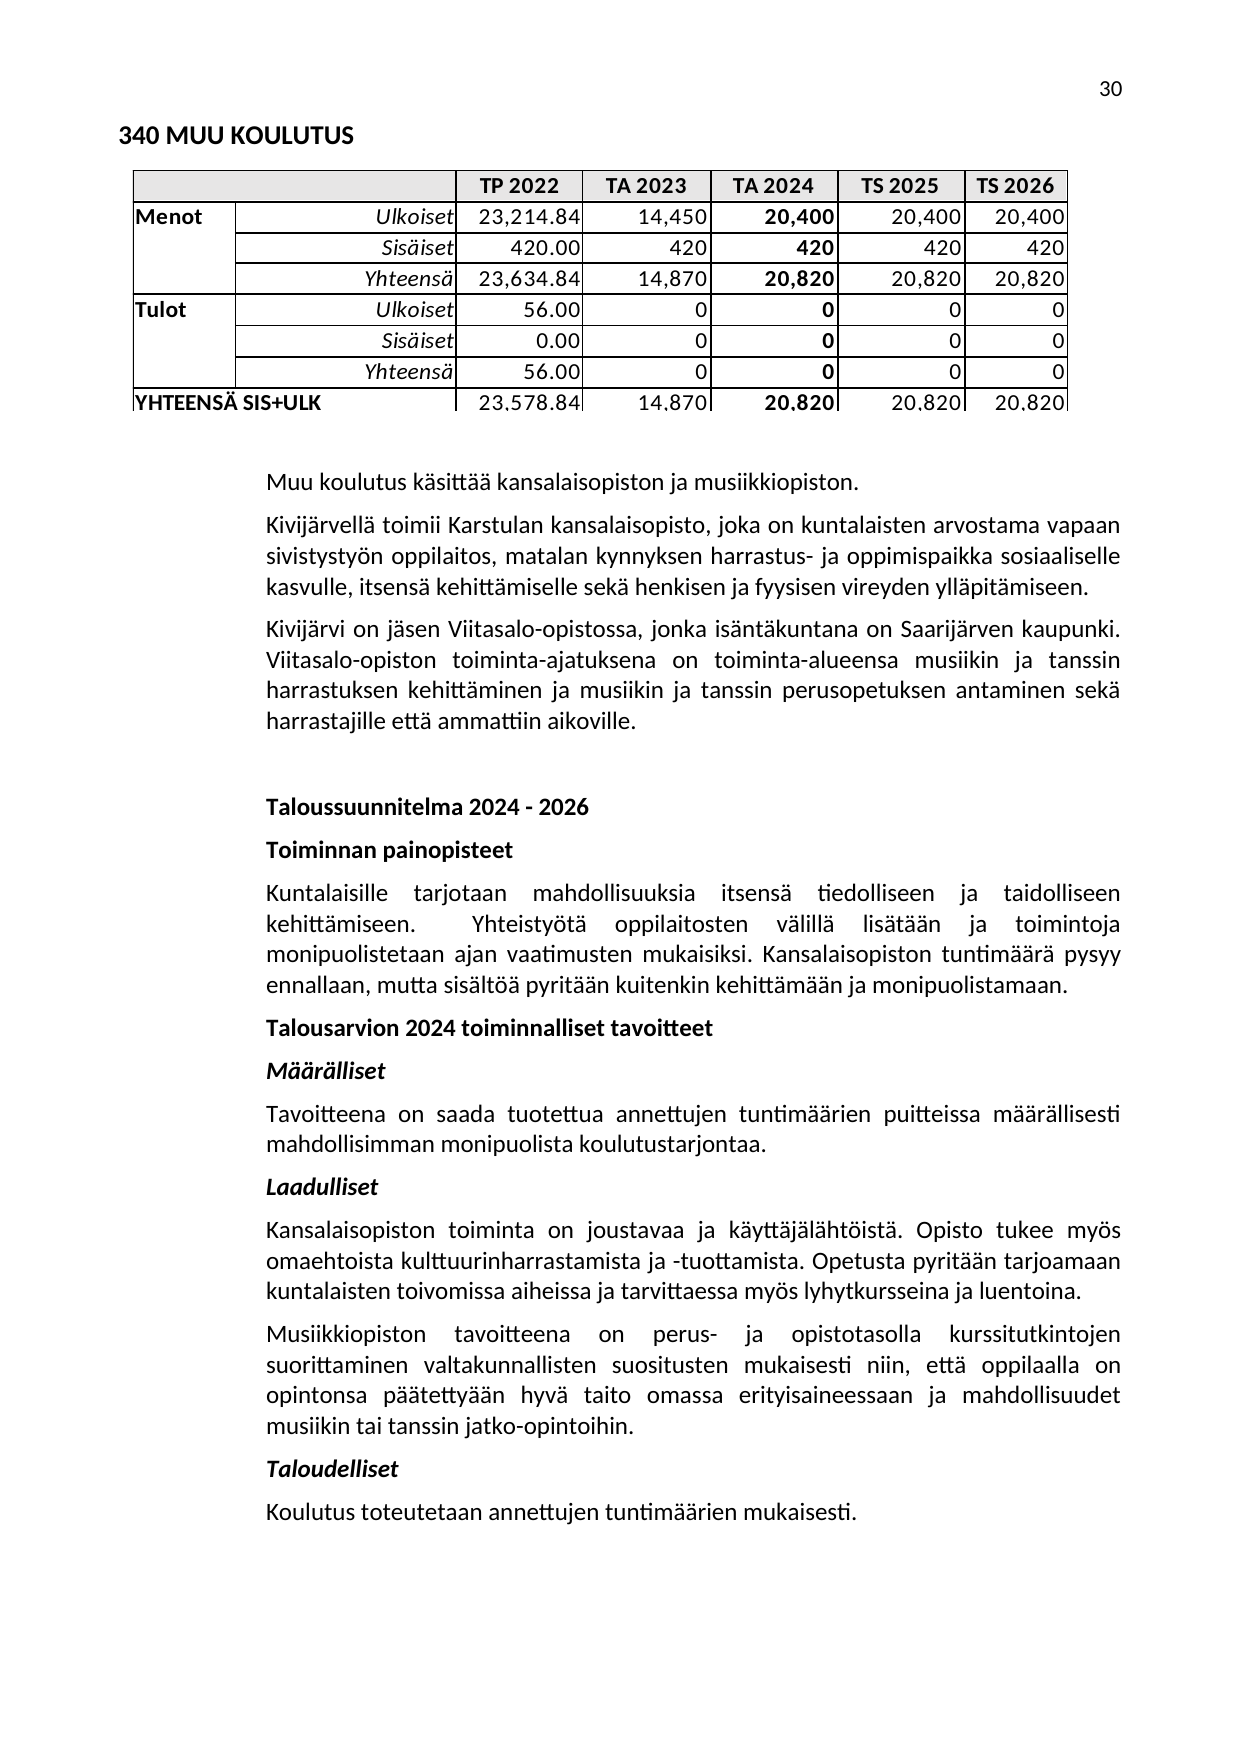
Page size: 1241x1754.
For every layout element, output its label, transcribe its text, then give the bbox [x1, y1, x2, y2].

text Taloussuunnitelma 2024 - 2026 [266, 791, 1122, 822]
text Muu koulutus käsittää kansalaisopiston ja musiikkiopiston. [266, 467, 1122, 497]
text Kansalaisopiston toiminta on joustavaa ja käyttäjälähtöistä. Opisto tukee myös omaehtoista kulttuurinharrastamista ja -tuottamista. Opetusta pyritään tarjoamaan kuntalaisten toivomissa aiheissa ja tarvittaessa myös lyhytkursseina ja luentoina. [266, 1214, 1122, 1306]
text Kivijärvellä toimii Karstulan kansalaisopisto, joka on kuntalaisten arvostama vapaan sivistystyön oppilaitos, matalan kynnyksen harrastus- ja oppimispaikka sosiaaliselle kasvulle, itsensä kehittämiselle sekä henkisen ja fyysisen vireyden ylläpitämiseen. [266, 509, 1122, 601]
text Taloudelliset [266, 1453, 1122, 1484]
text Koulutus toteutetaan annettujen tuntimäärien mukaisesti. [266, 1496, 1122, 1527]
text Toiminnan painopisteet [266, 834, 1122, 865]
text Laadulliset [266, 1171, 1122, 1202]
text Talousarvion 2024 toiminnalliset tavoitteet [266, 1012, 1122, 1042]
text Määrälliset [266, 1055, 1122, 1085]
text Musiikkiopiston tavoitteena on perus- ja opistotasolla kurssitutkintojen suorittaminen valtakunnallisten suositusten mukaisesti niin, että oppilaalla on opintonsa päätettyään hyvä taito omassa erityisaineessaan ja mahdollisuudet musiikin tai tanssin jatko-opintoihin. [266, 1318, 1122, 1441]
text Kuntalaisille tarjotaan mahdollisuuksia itsensä tiedolliseen ja taidolliseen kehittämiseen. Yhteistyötä oppilaitosten välillä lisätään ja toimintoja monipuolistetaan ajan vaatimusten mukaisiksi. Kansalaisopiston tuntimäärä pysyy ennallaan, mutta sisältöä pyritään kuitenkin kehittämään ja monipuolistamaan. [266, 877, 1122, 999]
text Kivijärvi on jäsen Viitasalo-opistossa, jonka isäntäkuntana on Saarijärven kaupunki. Viitasalo-opiston toiminta-ajatuksena on toiminta-alueensa musiikin ja tanssin harrastuksen kehittäminen ja musiikin ja tanssin perusopetuksen antaminen sekä harrastajille että ammattiin aikoville. [266, 614, 1122, 736]
text Tavoitteena on saada tuotettua annettujen tuntimäärien puitteissa määrällisesti mahdollisimman monipuolista koulutustarjontaa. [266, 1098, 1122, 1159]
text 340 MUU KOULUTUS [118, 118, 1122, 151]
